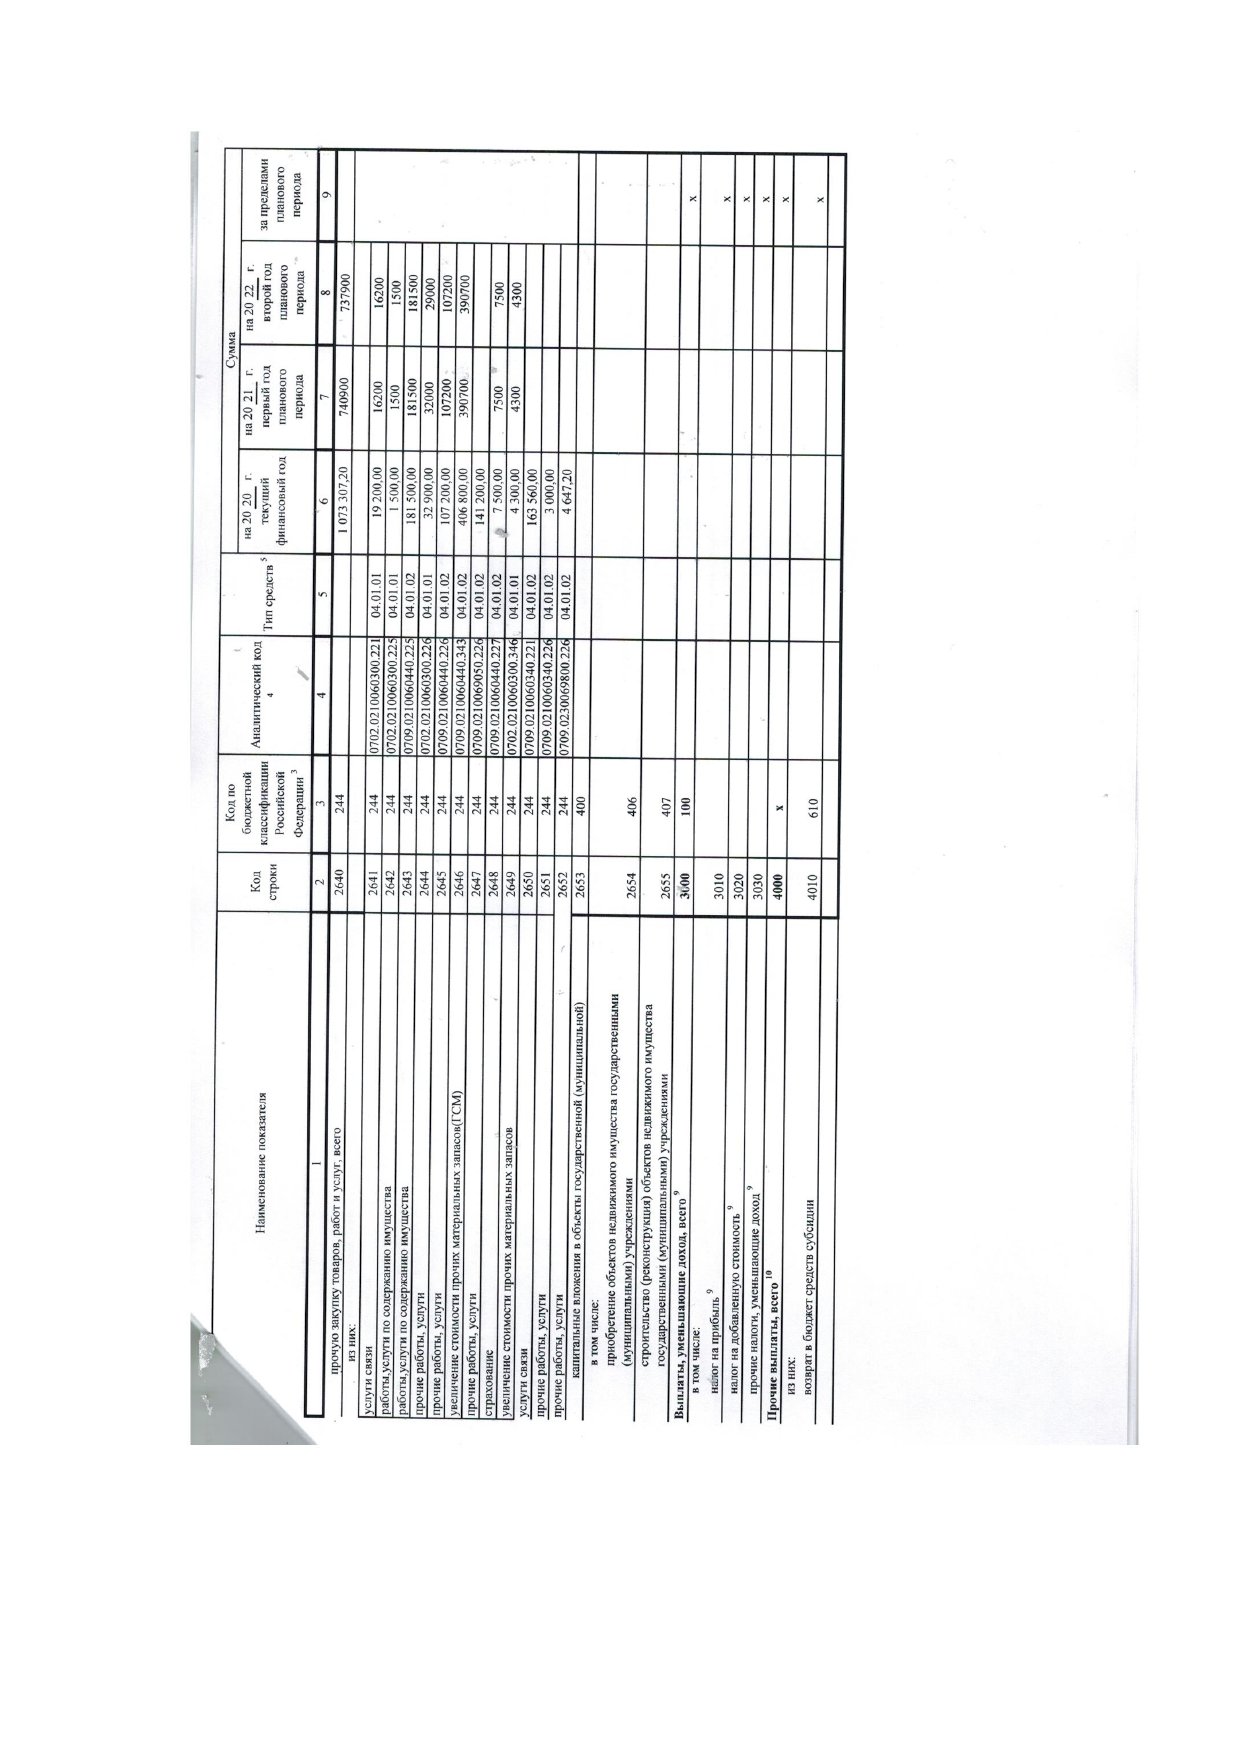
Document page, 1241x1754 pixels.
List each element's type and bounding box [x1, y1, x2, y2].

picture [177, 118, 1152, 1459]
